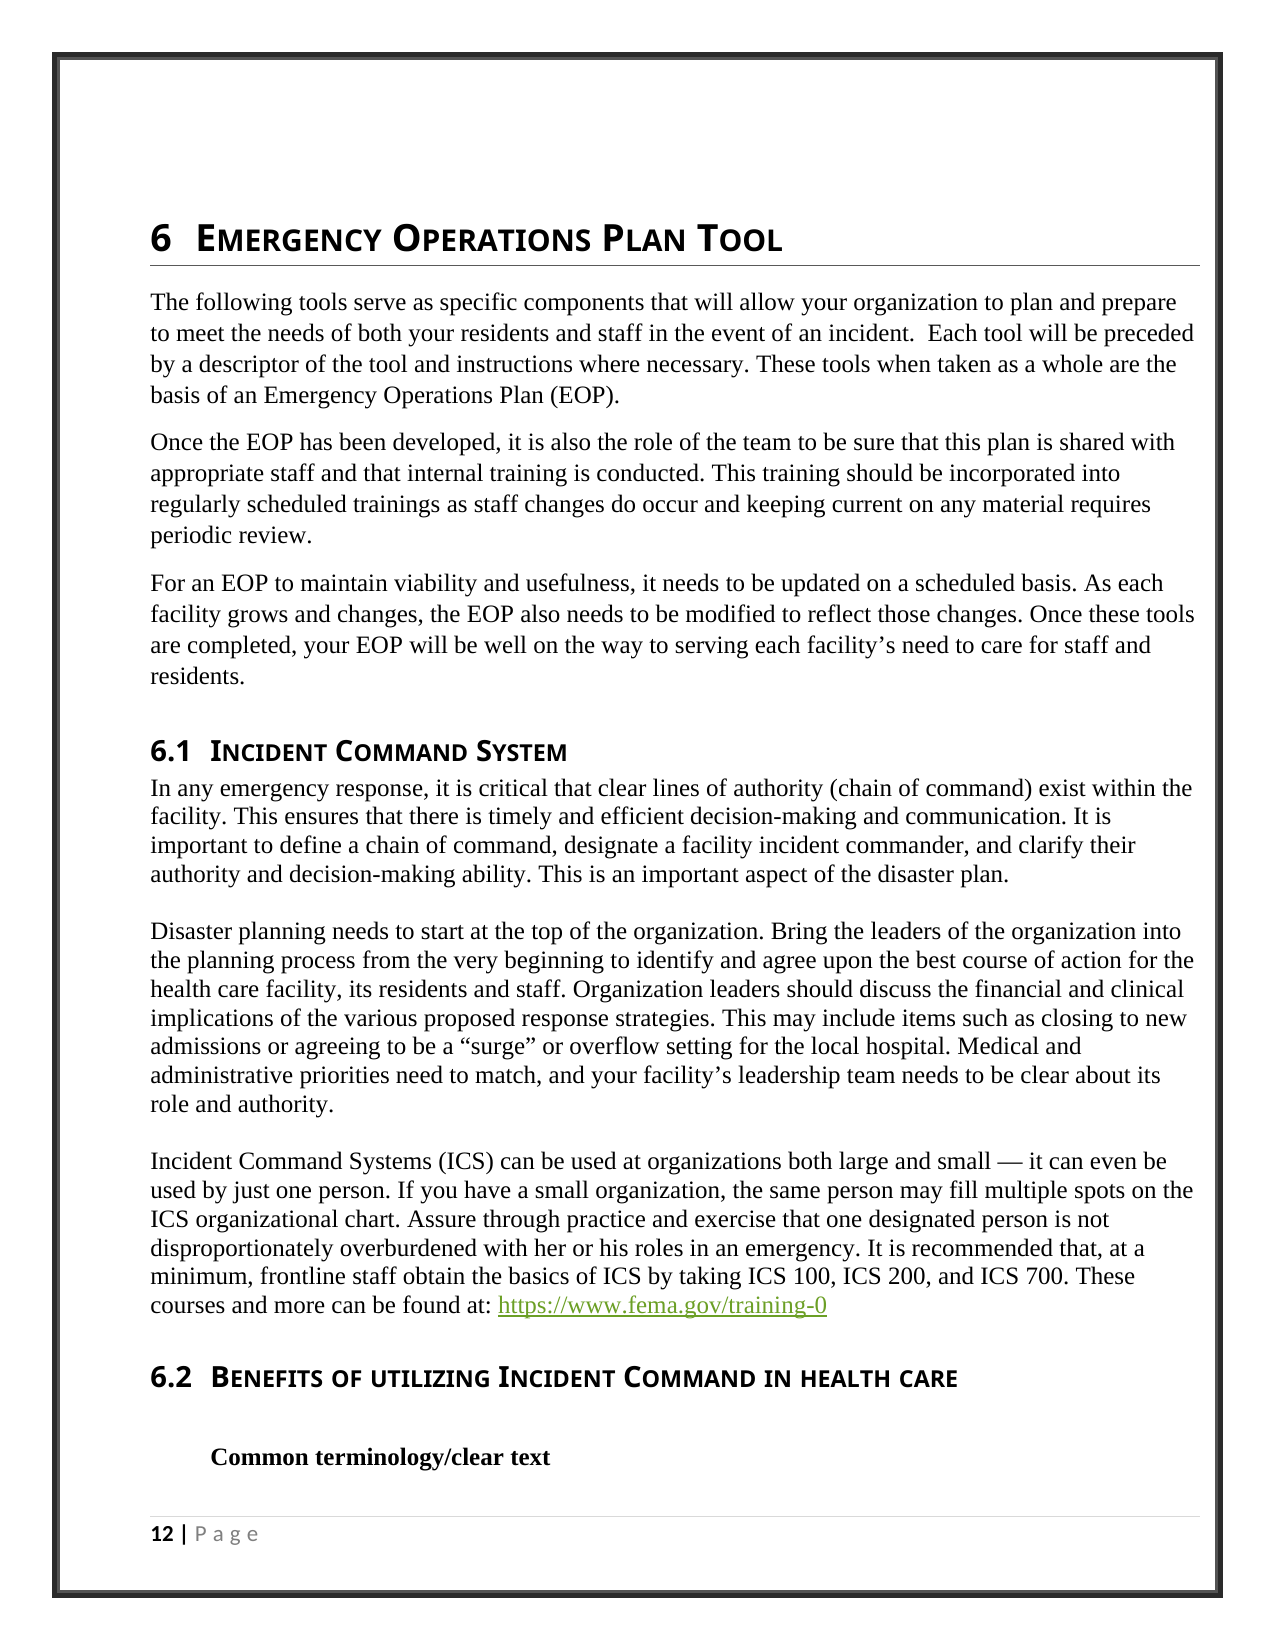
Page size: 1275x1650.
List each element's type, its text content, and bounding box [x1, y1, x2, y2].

text The following tools serve as specific components that will allow your organization to plan and prepare to meet the needs of both your residents and staff in the event of an incident. Each tool will be preceded by a descriptor of the tool and instructions where necessary. These tools when taken as a whole are the basis of an Emergency Operations Plan (EOP). [150, 287, 1200, 408]
text Common terminology/clear text [150, 1442, 1200, 1471]
subtitle Incident Command System [150, 730, 1200, 769]
text Disaster planning needs to start at the top of the organization. Bring the leaders of the organization into the planning process from the very beginning to identify and agree upon the best course of action for the health care facility, its residents and staff. Organization leaders should discuss the financial and clinical implications of the various proposed response strategies. This may include items such as closing to new admissions or agreeing to be a “surge” or overflow setting for the local hospital. Medical and administrative priorities need to match, and your facility’s leadership team needs to be clear about its role and authority. [150, 916, 1200, 1118]
subtitle Emergency Operations Plan Tool [150, 212, 1200, 265]
text In any emergency response, it is critical that clear lines of authority (chain of command) exist within the facility. This ensures that there is timely and efficient decision-making and communication. It is important to define a chain of command, designate a facility incident commander, and clarify their authority and decision-making ability. This is an important aspect of the disaster plan. [150, 773, 1200, 888]
text For an EOP to maintain viability and usefulness, it needs to be updated on a scheduled basis. As each facility grows and changes, the EOP also needs to be modified to reflect those changes. Once these tools are completed, your EOP will be well on the way to serving each facility’s need to care for staff and residents. [150, 568, 1200, 690]
subtitle Benefits of utilizing Incident Command in health care [150, 1356, 1200, 1439]
text Once the EOP has been developed, it is also the role of the team to be sure that this plan is shared with appropriate staff and that internal training is conducted. This training should be incorporated into regularly scheduled trainings as staff changes do occur and keeping current on any material requires periodic review. [150, 427, 1200, 549]
text Incident Command Systems (ICS) can be used at organizations both large and small — it can even be used by just one person. If you have a small organization, the same person may fill multiple spots on the ICS organizational chart. Assure through practice and exercise that one designated person is not disproportionately overburdened with her or his roles in an emergency. It is recommended that, at a minimum, frontline staff obtain the basics of ICS by taking ICS 100, ICS 200, and ICS 700. These courses and more can be found at: https://www.fema.gov/training-0 [150, 1146, 1200, 1319]
